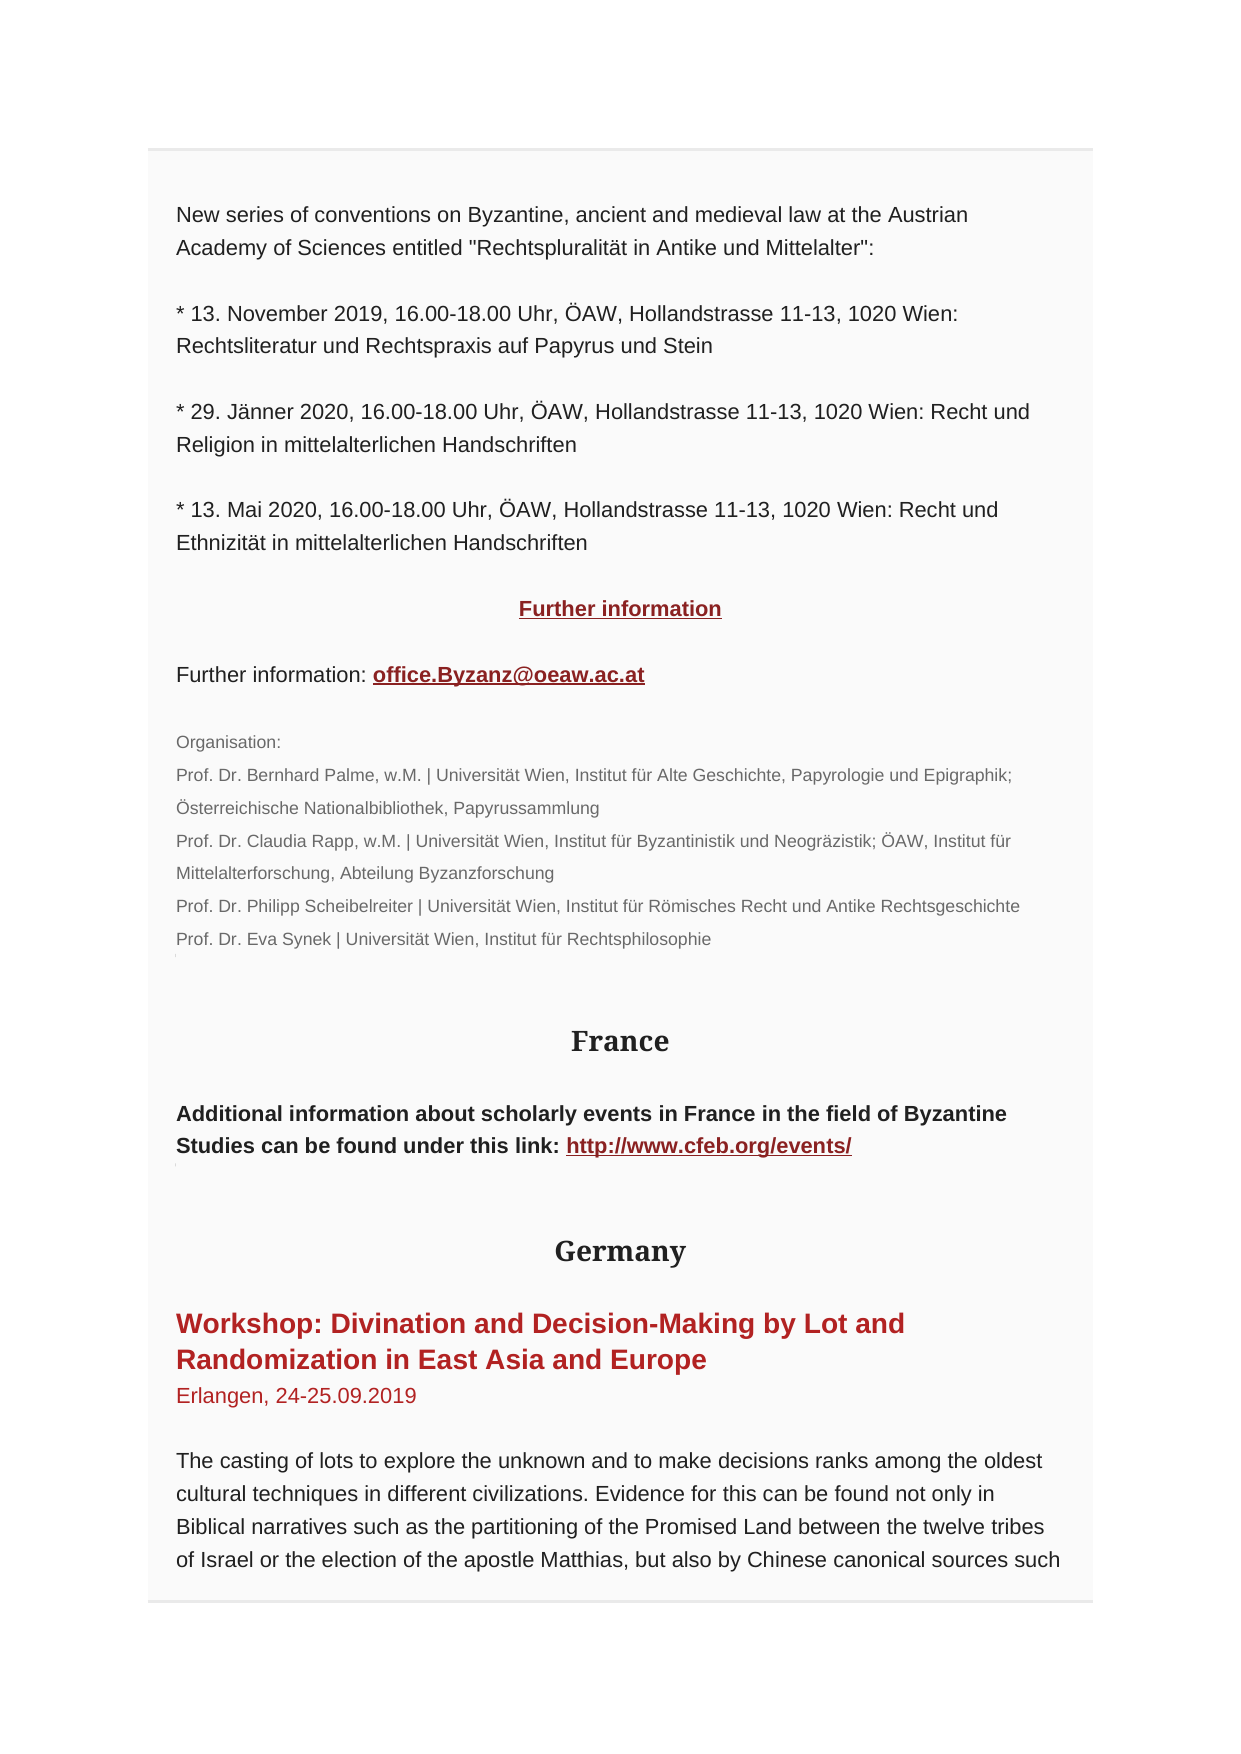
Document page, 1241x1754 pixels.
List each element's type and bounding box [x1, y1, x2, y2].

table_cell [148, 151, 1093, 1600]
